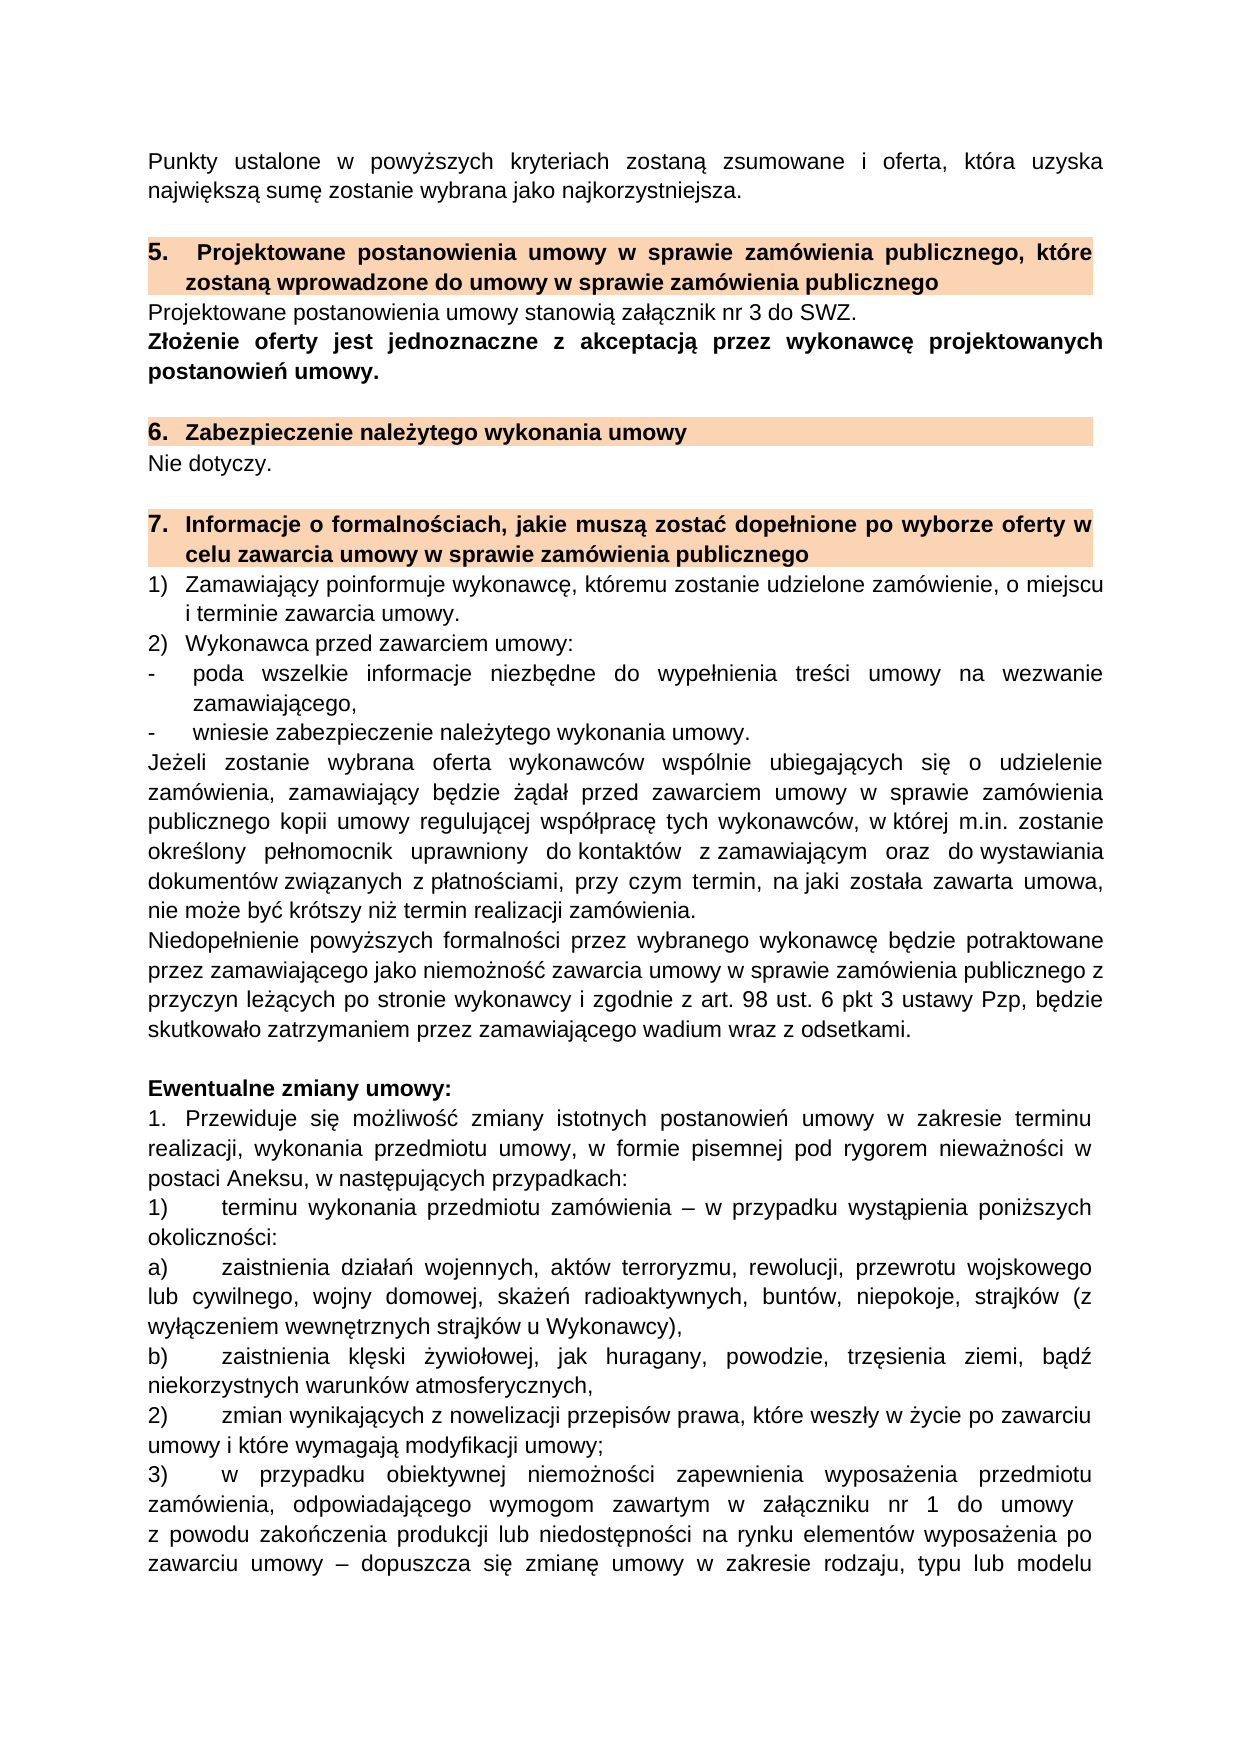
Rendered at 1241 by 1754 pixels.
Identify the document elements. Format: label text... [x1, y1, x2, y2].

list terminu wykonania przedmiotu zamówienia – w przypadku wystąpienia poniższych okoliczności: [148, 1194, 1093, 1250]
list Projektowane postanowienia umowy w sprawie zamówienia publicznego, które zostaną wprowadzone do umowy w sprawie zamówienia publicznego [148, 237, 1093, 295]
text Ewentualne zmiany umowy: [148, 1075, 1093, 1102]
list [148, 1461, 1093, 1577]
list Zamawiający poinformuje wykonawcę, któremu zostanie udzielone zamówienie, o miejscu i terminie zawarcia umowy. [148, 571, 1104, 627]
list Zabezpieczenie należytego wykonania umowy [148, 417, 1093, 446]
list poda wszelkie informacje niezbędne do wypełnienia treści umowy na wezwanie zamawiającego, [148, 660, 1104, 716]
text Nie dotyczy. [148, 449, 1104, 476]
text Złożenie oferty jest jednoznaczne z akceptacją przez wykonawcę projektowanych postanowień umowy. [148, 328, 1104, 384]
list Wykonawca przed zawarciem umowy: [148, 630, 1104, 656]
text Projektowane postanowienia umowy stanowią załącznik nr 3 do SWZ. [148, 298, 1104, 325]
text Niedopełnienie powyższych formalności przez wybranego wykonawcę będzie potraktowane przez zamawiającego jako niemożność zawarcia umowy w sprawie zamówienia publicznego z przyczyn leżących po stronie wykonawcy i zgodnie z art. 98 ust. 6 pkt 3 ustawy Pzp, będzie skutkowało zatrzymaniem przez zamawiającego wadium wraz z odsetkami. [148, 927, 1104, 1042]
list wniesie zabezpieczenie należytego wykonania umowy. [148, 719, 1104, 746]
list zaistnienia działań wojennych, aktów terroryzmu, rewolucji, przewrotu wojskowego lub cywilnego, wojny domowej, skażeń radioaktywnych, buntów, niepokoje, strajków (z wyłączeniem wewnętrznych strajków u Wykonawcy), [148, 1253, 1093, 1339]
text Jeżeli zostanie wybrana oferta wykonawców wspólnie ubiegających się o udzielenie zamówienia, zamawiający będzie żądał przed zawarciem umowy w sprawie zamówienia publicznego kopii umowy regulującej współpracę tych wykonawców, w której m.in. zostanie określony pełnomocnik uprawniony do kontaktów z zamawiającym oraz do wystawiania dokumentów związanych z płatnościami, przy czym termin, na jaki została zawarta umowa, nie może być krótszy niż termin realizacji zamówienia. [148, 749, 1104, 924]
list zaistnienia klęski żywiołowej, jak huragany, powodzie, trzęsienia ziemi, bądź niekorzystnych warunków atmosferycznych, [148, 1343, 1093, 1399]
list zmian wynikających z nowelizacji przepisów prawa, które weszły w życie po zawarciu umowy i które wymagają modyfikacji umowy; [148, 1402, 1093, 1458]
list Informacje o formalnościach, jakie muszą zostać dopełnione po wyborze oferty w celu zawarcia umowy w sprawie zamówienia publicznego [148, 509, 1093, 567]
list Przewiduje się możliwość zmiany istotnych postanowień umowy w zakresie terminu realizacji, wykonania przedmiotu umowy, w formie pisemnej pod rygorem nieważności w postaci Aneksu, w następujących przypadkach: [148, 1105, 1093, 1191]
text Punkty ustalone w powyższych kryteriach zostaną zsumowane i oferta, która uzyska największą sumę zostanie wybrana jako najkorzystniejsza. [148, 148, 1104, 204]
